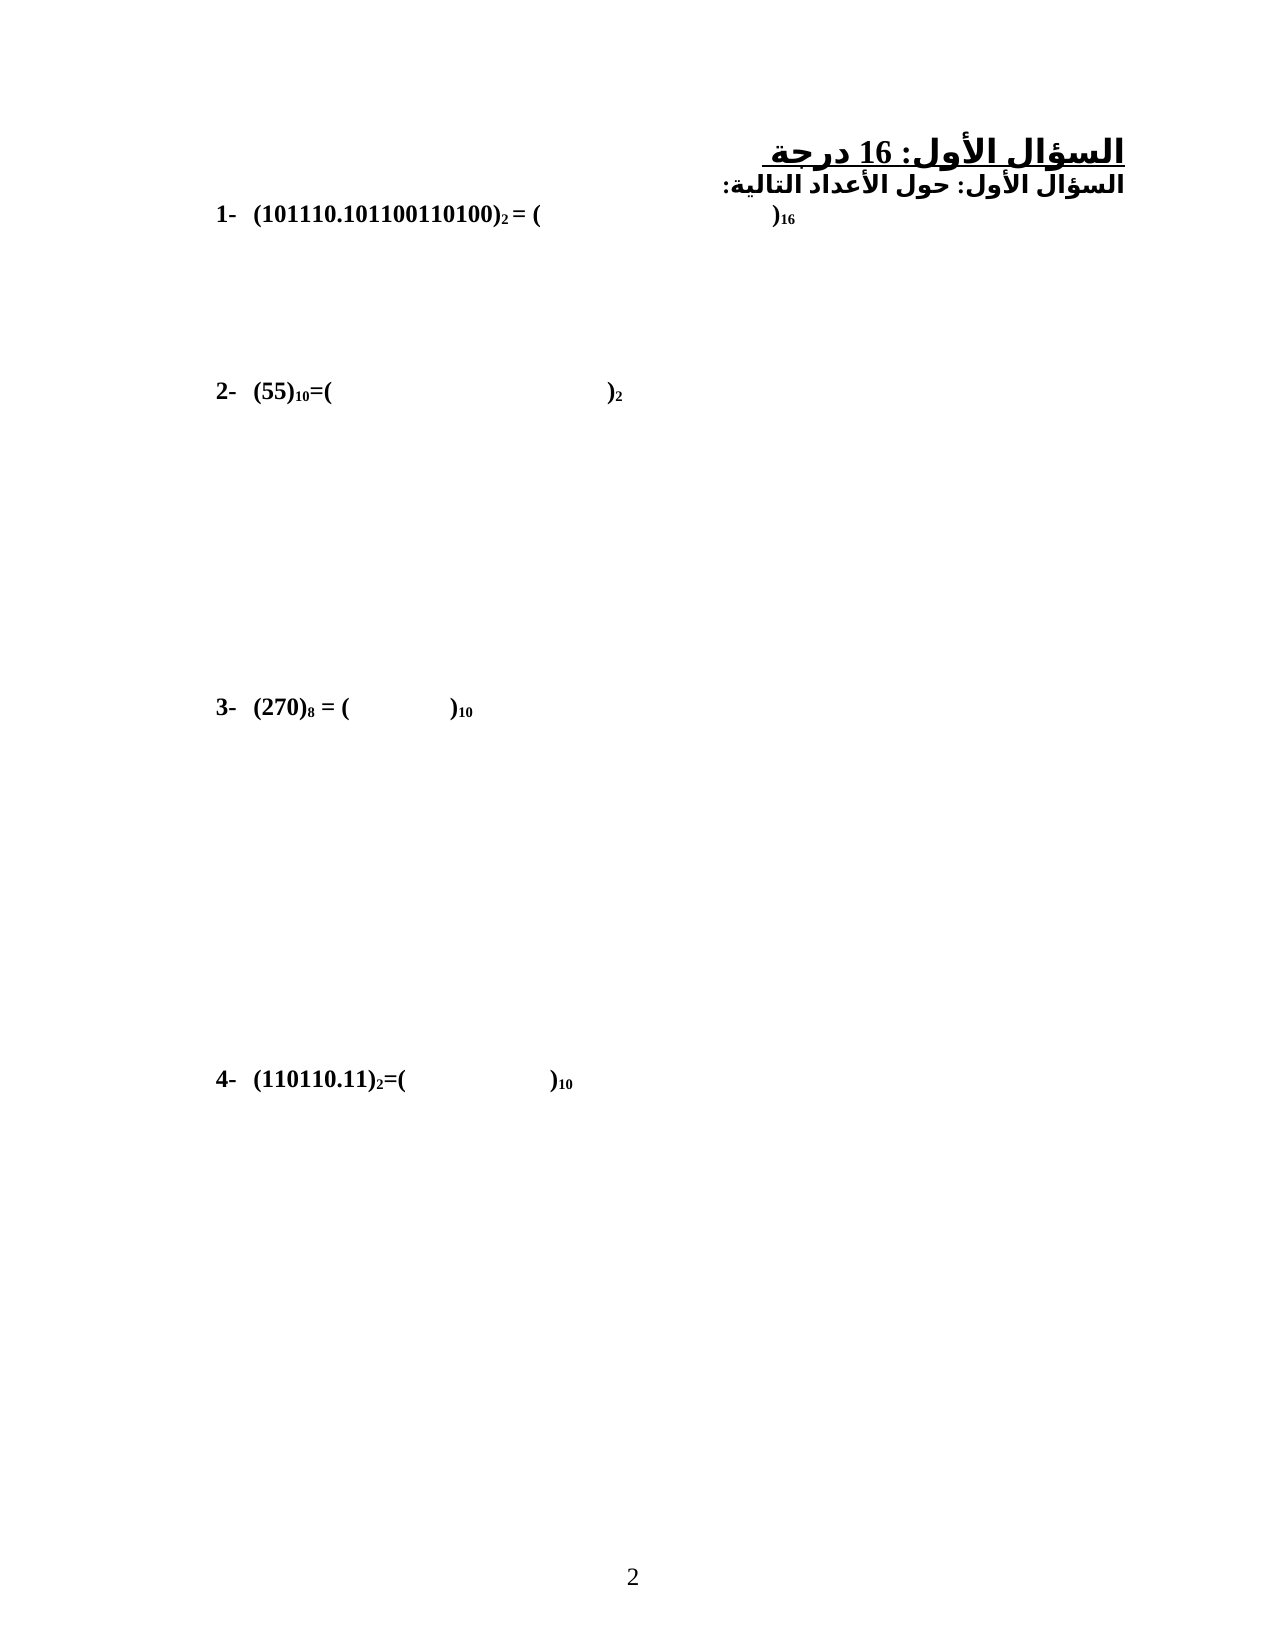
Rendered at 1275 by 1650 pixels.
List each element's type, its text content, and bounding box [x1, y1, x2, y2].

text السؤال الأول: 16 درجة [141, 132, 1125, 170]
list (101110.101100110100)2 = ( )16 [216, 199, 1125, 228]
list (110110.11)2=( )10 [216, 1064, 1125, 1093]
text السؤال الأول: حول الأعداد التالية: [141, 170, 1125, 199]
list (270)8 = ( )10 [216, 692, 1125, 721]
list (55)10=( )2 [216, 376, 1125, 404]
